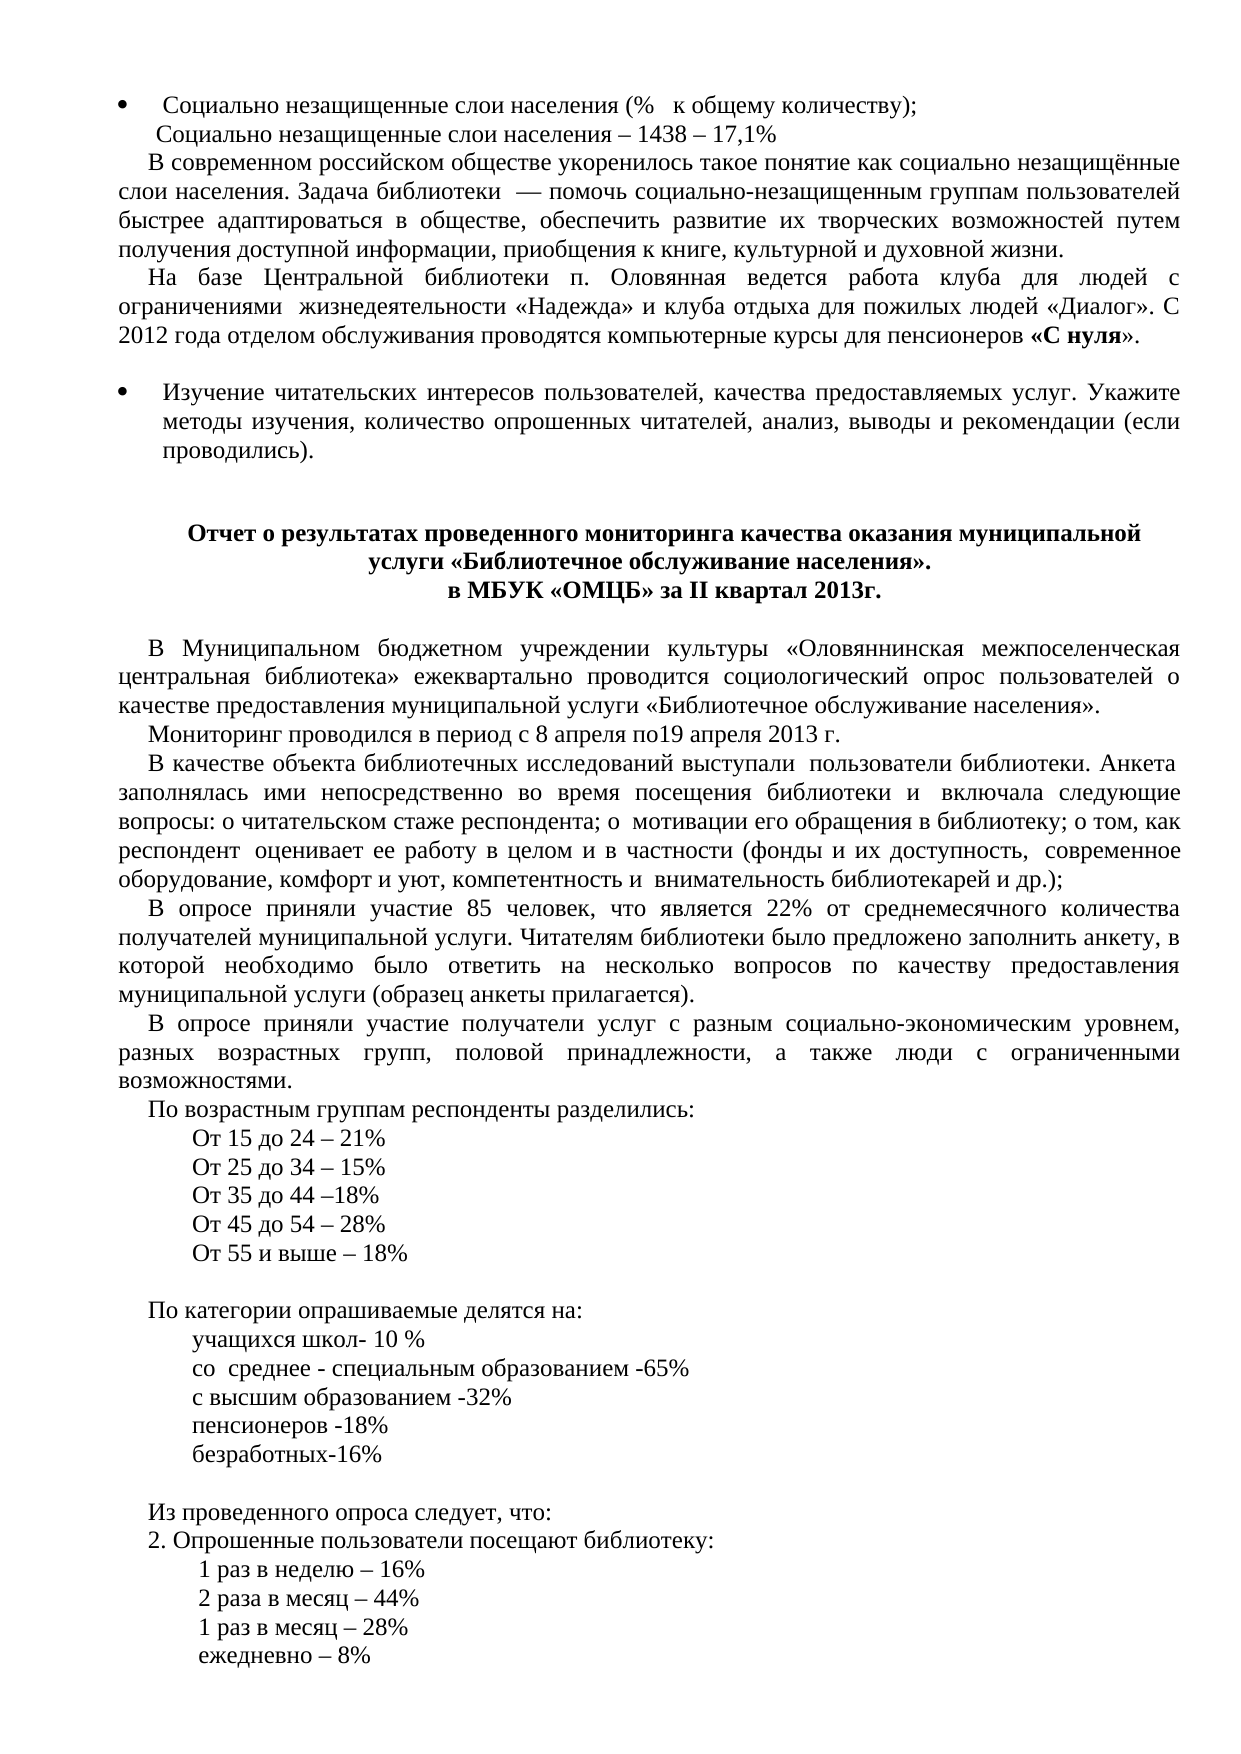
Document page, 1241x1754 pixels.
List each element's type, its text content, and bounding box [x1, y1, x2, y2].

text ежедневно – 8% [118, 1640, 1181, 1669]
text По возрастным группам респонденты разделились: [118, 1094, 1181, 1123]
text пенсионеров -18% [118, 1410, 1181, 1439]
text В современном российском обществе укоренилось такое понятие как социально незащищённые слои населения. Задача библиотеки — помочь социально-незащищенным группам пользователей быстрее адаптироваться в обществе, обеспечить развитие их творческих возможностей путем получения доступной информации, приобщения к книге, культурной и духовной жизни. [118, 147, 1181, 262]
text От 45 до 54 – 28% [118, 1209, 1181, 1238]
text На базе Центральной библиотеки п. Оловянная ведется работа клуба для людей с ограничениями жизнедеятельности «Надежда» и клуба отдыха для пожилых людей «Диалог». С 2012 года отделом обслуживания проводятся компьютерные курсы для пенсионеров «С нуля». [118, 262, 1181, 349]
text Отчет о результатах проведенного мониторинга качества оказания муниципальной услуги «Библиотечное обслуживание населения». [118, 518, 1181, 575]
text В качестве объекта библиотечных исследований выступали пользователи библиотеки. Анкета заполнялась ими непосредственно во время посещения библиотеки и включала следующие вопросы: о читательском стаже респондента; о мотивации его обращения в библиотеку; о том, как респондент оценивает ее работу в целом и в частности (фонды и их доступность, современное оборудование, комфорт и уют, компетентность и внимательность библиотекарей и др.); [118, 748, 1181, 893]
text с высшим образованием -32% [118, 1382, 1181, 1410]
text 2. Опрошенные пользователи посещают библиотеку: [118, 1525, 1181, 1554]
text 1 раз в неделю – 16% [118, 1554, 1181, 1583]
text учащихся школ- 10 % [118, 1324, 1181, 1353]
text Мониторинг проводился в период с 8 апреля по19 апреля 2013 г. [118, 719, 1181, 748]
list Изучение читательских интересов пользователей, качества предоставляемых услуг. Укажите методы изучения, количество опрошенных читателей, анализ, выводы и рекомендации (если проводились). [118, 377, 1181, 464]
text От 55 и выше – 18% [118, 1238, 1181, 1267]
text В Муниципальном бюджетном учреждении культуры «Оловяннинская межпоселенческая центральная библиотека» ежеквартально проводится социологический опрос пользователей о качестве предоставления муниципальной услуги «Библиотечное обслуживание населения». [118, 633, 1181, 719]
text В опросе приняли участие 85 человек, что является 22% от среднемесячного количества получателей муниципальной услуги. Читателям библиотеки было предложено заполнить анкету, в которой необходимо было ответить на несколько вопросов по качеству предоставления муниципальной услуги (образец анкеты прилагается). [118, 893, 1181, 1008]
text Из проведенного опроса следует, что: [118, 1497, 1181, 1525]
text Социально незащищенные слои населения – 1438 – 17,1% [118, 119, 1181, 147]
text От 25 до 34 – 15% [118, 1152, 1181, 1180]
text По категории опрашиваемые делятся на: [118, 1295, 1181, 1324]
text со среднее - специальным образованием -65% [118, 1353, 1181, 1382]
text 1 раз в месяц – 28% [118, 1612, 1181, 1640]
text От 35 до 44 –18% [118, 1180, 1181, 1209]
text 2 раза в месяц – 44% [118, 1583, 1181, 1612]
text В опросе приняли участие получатели услуг с разным социально-экономическим уровнем, разных возрастных групп, половой принадлежности, а также люди с ограниченными возможностями. [118, 1008, 1181, 1094]
text в МБУК «ОМЦБ» за II квартал 2013г. [118, 575, 1181, 604]
text безработных-16% [118, 1439, 1181, 1468]
text От 15 до 24 – 21% [118, 1123, 1181, 1152]
list Социально незащищенные слои населения (% к общему количеству); [118, 90, 1181, 119]
